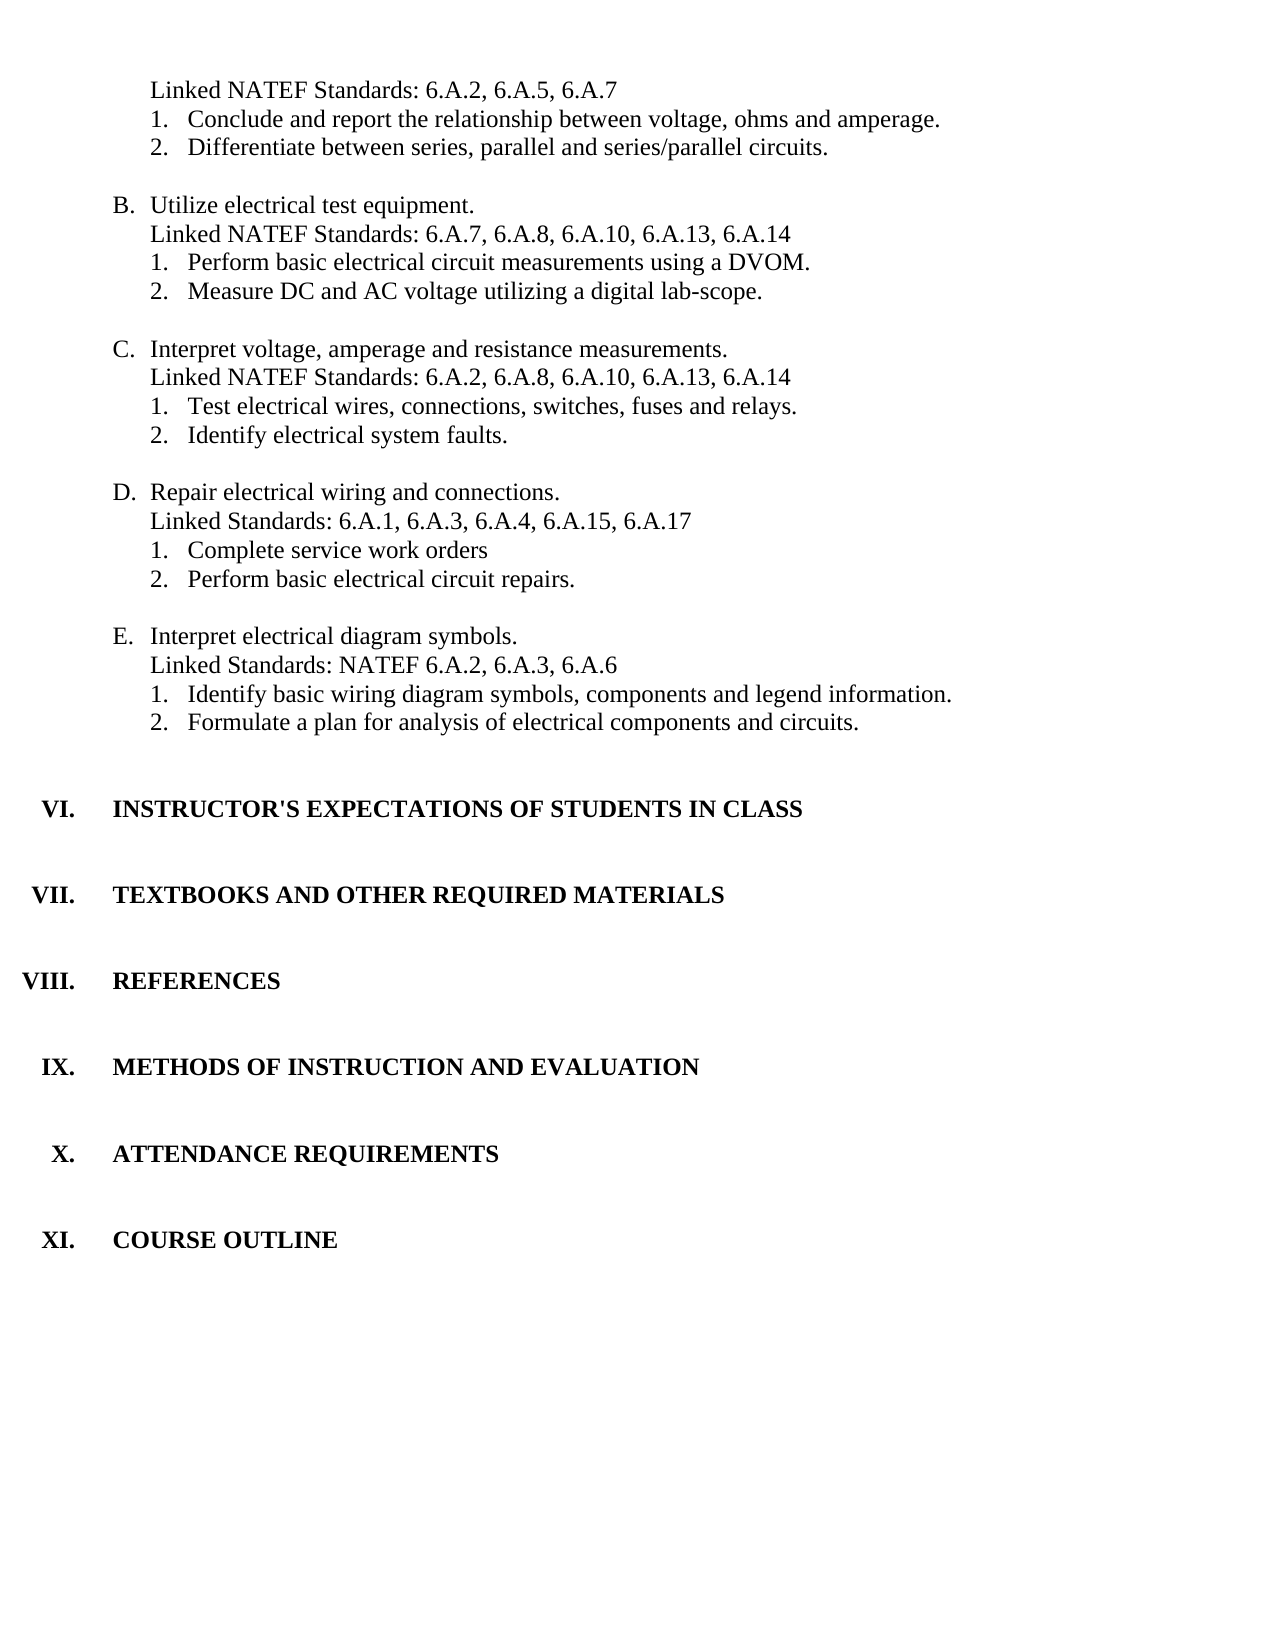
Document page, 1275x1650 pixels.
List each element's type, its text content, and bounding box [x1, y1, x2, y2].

list Repair electrical wiring and connections. [112, 477, 1200, 506]
list Complete service work orders [150, 535, 1200, 564]
list Perform basic electrical circuit repairs. [150, 564, 1200, 592]
list Perform basic electrical circuit measurements using a DVOM. [150, 247, 1200, 276]
text Linked NATEF Standards: 6.A.2, 6.A.8, 6.A.10, 6.A.13, 6.A.14 [75, 362, 1200, 391]
text Linked Standards: NATEF 6.A.2, 6.A.3, 6.A.6 [75, 650, 1200, 679]
text Linked NATEF Standards: 6.A.2, 6.A.5, 6.A.7 [75, 75, 1200, 104]
subtitle REFERENCES [75, 966, 1200, 995]
subtitle METHODS OF INSTRUCTION AND EVALUATION [75, 1052, 1200, 1081]
subtitle COURSE OUTLINE [75, 1225, 1200, 1254]
list Identify electrical system faults. [150, 420, 1200, 449]
list Measure DC and AC voltage utilizing a digital lab-scope. [150, 276, 1200, 305]
text Linked NATEF Standards: 6.A.7, 6.A.8, 6.A.10, 6.A.13, 6.A.14 [75, 219, 1200, 247]
list Conclude and report the relationship between voltage, ohms and amperage. [150, 104, 1200, 132]
list Interpret voltage, amperage and resistance measurements. [112, 334, 1200, 362]
list Utilize electrical test equipment. [112, 190, 1200, 219]
list Test electrical wires, connections, switches, fuses and relays. [150, 391, 1200, 420]
list Formulate a plan for analysis of electrical components and circuits. [150, 707, 1200, 736]
list Interpret electrical diagram symbols. [112, 621, 1200, 650]
list Identify basic wiring diagram symbols, components and legend information. [150, 679, 1200, 707]
list Differentiate between series, parallel and series/parallel circuits. [150, 132, 1200, 161]
list INSTRUCTOR'S EXPECTATIONS OF STUDENTS IN CLASS [75, 794, 1200, 822]
subtitle TEXTBOOKS AND OTHER REQUIRED MATERIALS [75, 880, 1200, 909]
text Linked Standards: 6.A.1, 6.A.3, 6.A.4, 6.A.15, 6.A.17 [75, 506, 1200, 535]
subtitle ATTENDANCE REQUIREMENTS [75, 1139, 1200, 1167]
